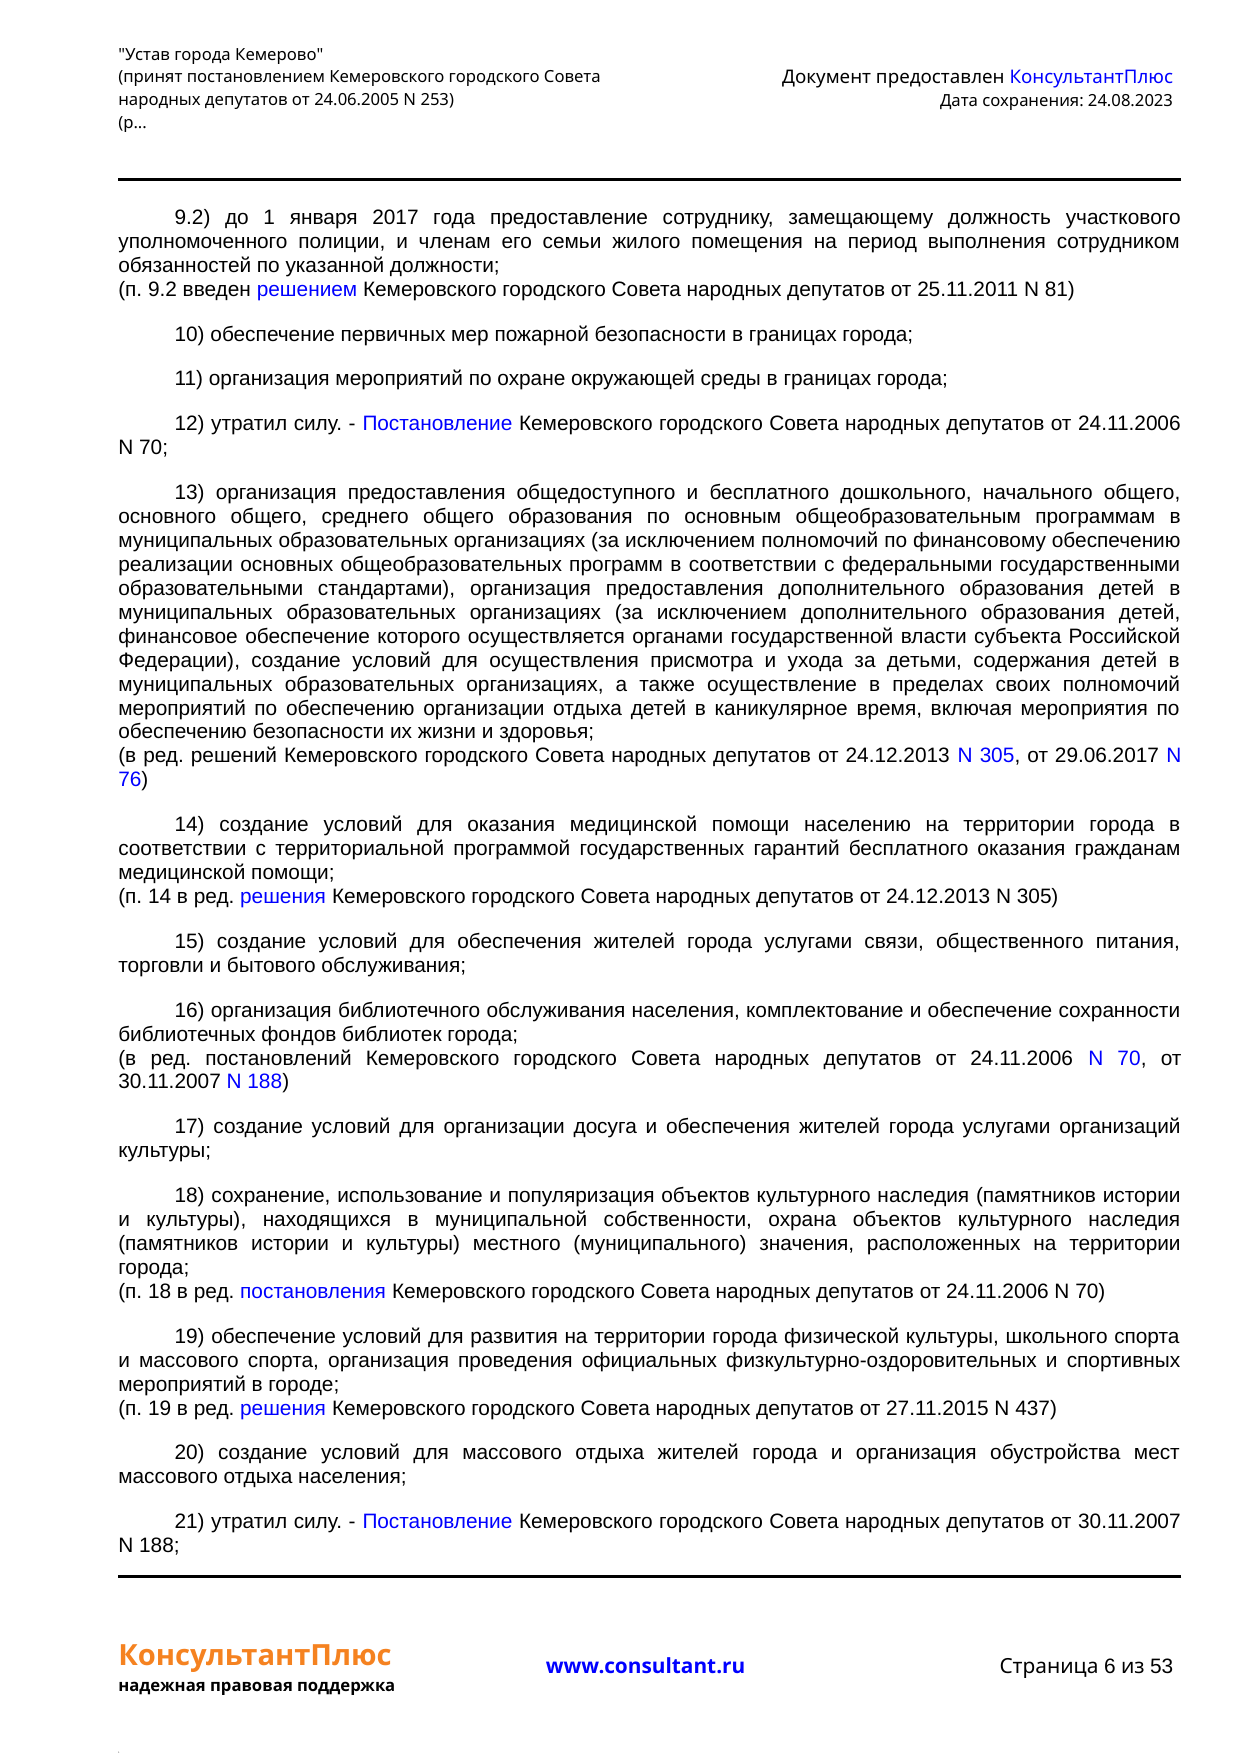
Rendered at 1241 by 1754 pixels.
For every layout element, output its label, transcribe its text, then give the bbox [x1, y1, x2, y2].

text 14) создание условий для оказания медицинской помощи населению на территории города в соответствии с территориальной программой государственных гарантий бесплатного оказания гражданам медицинской помощи; [118, 812, 1181, 884]
text (в ред. постановлений Кемеровского городского Совета народных депутатов от 24.11.2006 N 70, от 30.11.2007 N 188) [118, 1045, 1181, 1093]
text 12) утратил силу. - Постановление Кемеровского городского Совета народных депутатов от 24.11.2006 N 70; [118, 411, 1181, 459]
text 20) создание условий для массового отдыха жителей города и организация обустройства мест массового отдыха населения; [118, 1440, 1181, 1488]
text 21) утратил силу. - Постановление Кемеровского городского Совета народных депутатов от 30.11.2007 N 188; [118, 1509, 1181, 1557]
text 10) обеспечение первичных мер пожарной безопасности в границах города; [118, 321, 1181, 345]
text (п. 14 в ред. решения Кемеровского городского Совета народных депутатов от 24.12.2013 N 305) [118, 884, 1181, 908]
text 18) сохранение, использование и популяризация объектов культурного наследия (памятников истории и культуры), находящихся в муниципальной собственности, охрана объектов культурного наследия (памятников истории и культуры) местного (муниципального) значения, расположенных на территории города; [118, 1183, 1181, 1279]
text 16) организация библиотечного обслуживания населения, комплектование и обеспечение сохранности библиотечных фондов библиотек города; [118, 997, 1181, 1045]
text (п. 9.2 введен решением Кемеровского городского Совета народных депутатов от 25.11.2011 N 81) [118, 277, 1181, 301]
text 9.2) до 1 января 2017 года предоставление сотруднику, замещающему должность участкового уполномоченного полиции, и членам его семьи жилого помещения на период выполнения сотрудником обязанностей по указанной должности; [118, 205, 1181, 277]
text 17) создание условий для организации досуга и обеспечения жителей города услугами организаций культуры; [118, 1114, 1181, 1162]
text 15) создание условий для обеспечения жителей города услугами связи, общественного питания, торговли и бытового обслуживания; [118, 929, 1181, 977]
text (п. 18 в ред. постановления Кемеровского городского Совета народных депутатов от 24.11.2006 N 70) [118, 1279, 1181, 1303]
text (в ред. решений Кемеровского городского Совета народных депутатов от 24.12.2013 N 305, от 29.06.2017 N 76) [118, 743, 1181, 791]
text 19) обеспечение условий для развития на территории города физической культуры, школьного спорта и массового спорта, организация проведения официальных физкультурно-оздоровительных и спортивных мероприятий в городе; [118, 1323, 1181, 1395]
text (п. 19 в ред. решения Кемеровского городского Совета народных депутатов от 27.11.2015 N 437) [118, 1395, 1181, 1419]
text 13) организация предоставления общедоступного и бесплатного дошкольного, начального общего, основного общего, среднего общего образования по основным общеобразовательным программам в муниципальных образовательных организациях (за исключением полномочий по финансовому обеспечению реализации основных общеобразовательных программ в соответствии с федеральными государственными образовательными стандартами), организация предоставления дополнительного образования детей в муниципальных образовательных организациях (за исключением дополнительного образования детей, финансовое обеспечение которого осуществляется органами государственной власти субъекта Российской Федерации), создание условий для осуществления присмотра и ухода за детьми, содержания детей в муниципальных образовательных организациях, а также осуществление в пределах своих полномочий мероприятий по обеспечению организации отдыха детей в каникулярное время, включая мероприятия по обеспечению безопасности их жизни и здоровья; [118, 480, 1181, 743]
text 11) организация мероприятий по охране окружающей среды в границах города; [118, 366, 1181, 390]
